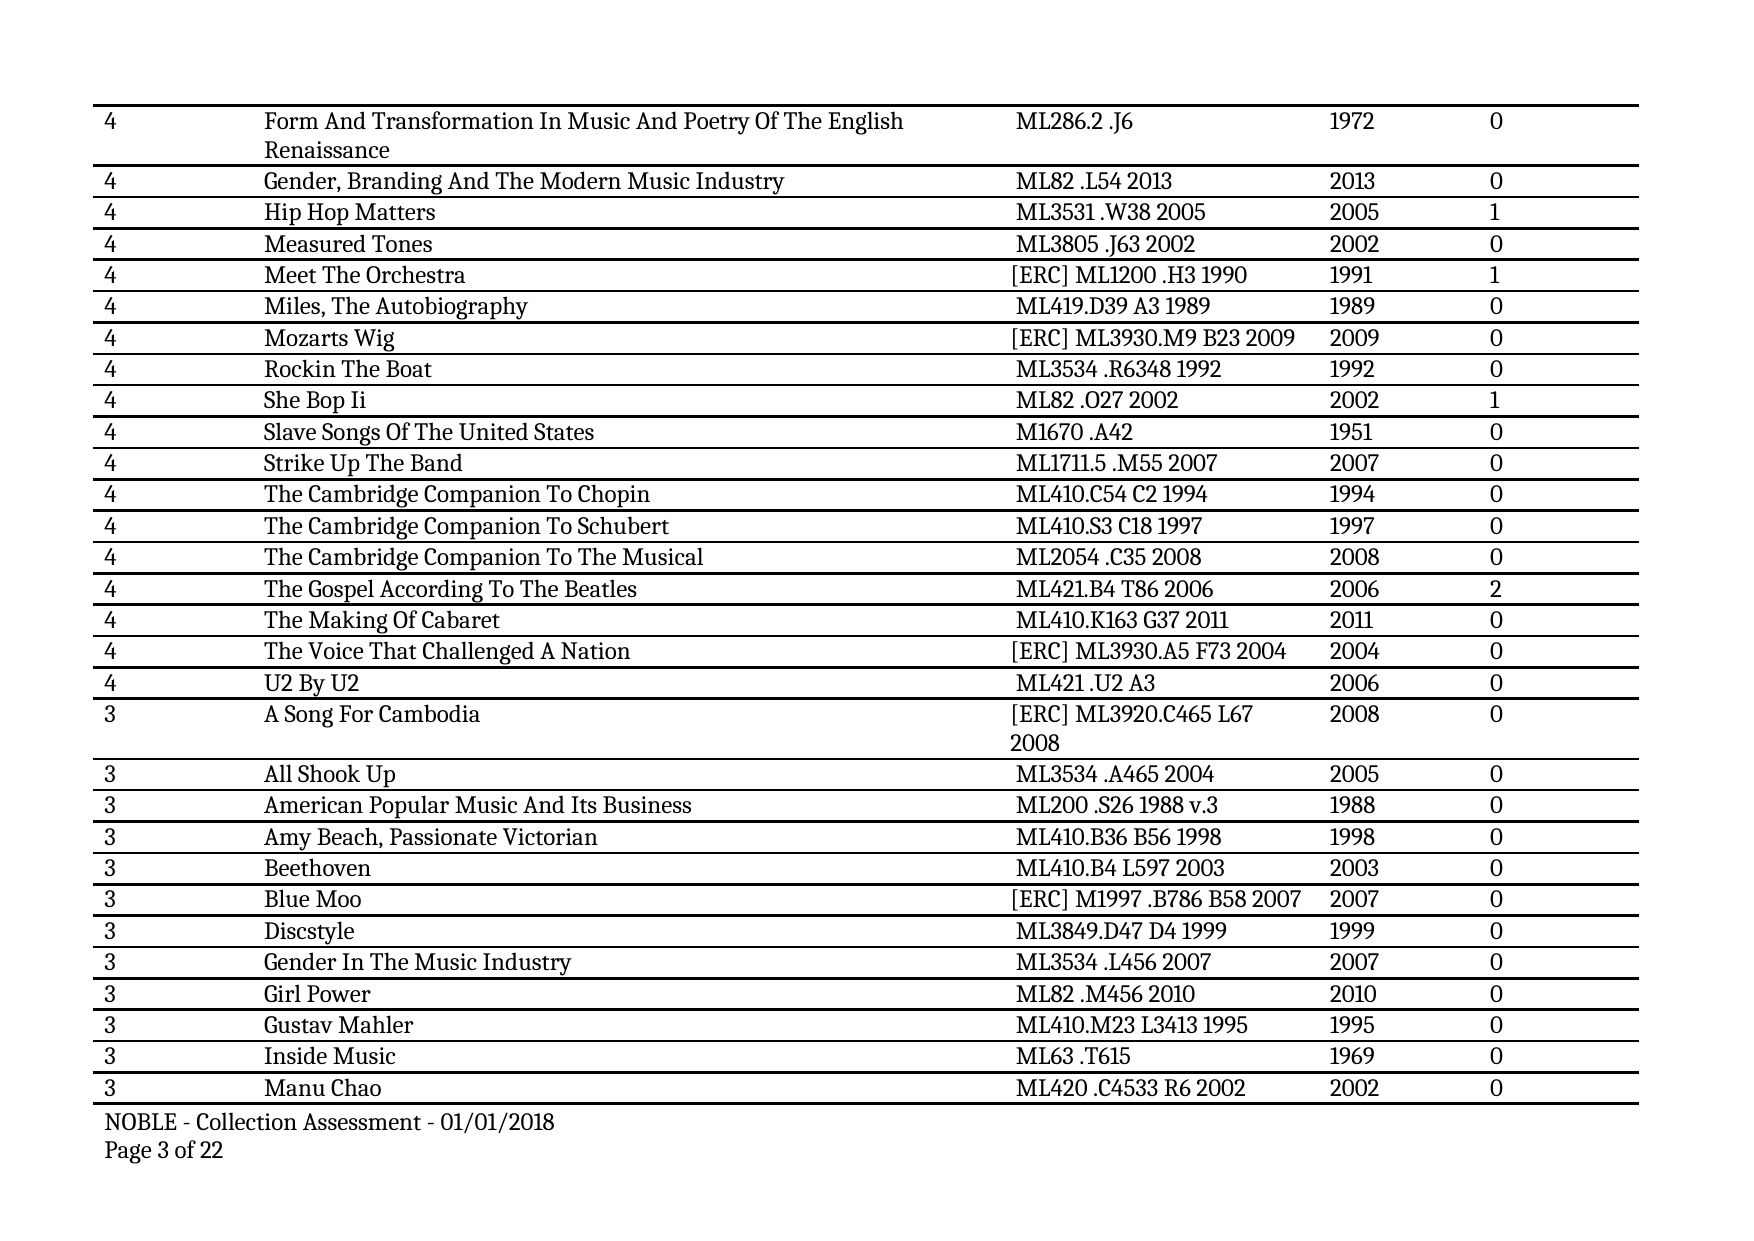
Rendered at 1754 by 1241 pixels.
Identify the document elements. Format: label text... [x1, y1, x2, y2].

table_cell 2006 [1319, 669, 1478, 697]
table_cell 0 [1479, 1042, 1638, 1071]
table_cell 2013 [1319, 167, 1478, 196]
table_cell 2008 [1319, 700, 1478, 757]
table_cell ML3849.D47 D4 1999 [999, 917, 1319, 946]
table_cell Manu Chao [253, 1074, 999, 1102]
table_cell Gender, Branding And The Modern Music Industry [253, 167, 999, 196]
table_cell 3 [93, 948, 253, 977]
table_cell 4 [93, 575, 253, 603]
table_cell 2007 [1319, 886, 1478, 914]
table_cell 2002 [1319, 230, 1478, 258]
table_cell 0 [1479, 1011, 1638, 1039]
table_cell 2007 [1319, 948, 1478, 977]
table_cell 4 [93, 481, 253, 509]
table_cell 0 [1479, 324, 1638, 352]
table_cell Miles, The Autobiography [253, 292, 999, 321]
table_cell 4 [93, 449, 253, 478]
table_cell 3 [93, 854, 253, 883]
table_cell ML410.B4 L597 2003 [999, 854, 1319, 883]
table_cell Gustav Mahler [253, 1011, 999, 1039]
table_cell 3 [93, 1074, 253, 1102]
table_cell 0 [1479, 669, 1638, 697]
table_cell Form And Transformation In Music And Poetry Of The English Renaissance [253, 107, 999, 164]
table_cell ML410.C54 C2 1994 [999, 481, 1319, 509]
table_cell 2 [1479, 575, 1638, 603]
table_cell 0 [1479, 418, 1638, 446]
table_cell 3 [93, 760, 253, 789]
table_cell 2006 [1319, 575, 1478, 603]
table_cell ML3805 .J63 2002 [999, 230, 1319, 258]
table_cell ML3534 .A465 2004 [999, 760, 1319, 789]
table_cell Meet The Orchestra [253, 261, 999, 290]
table_cell 3 [93, 823, 253, 851]
table_cell 4 [93, 606, 253, 634]
table_cell 2004 [1319, 637, 1478, 666]
table_cell 0 [1479, 791, 1638, 820]
table_cell 1988 [1319, 791, 1478, 820]
table_cell ML410.B36 B56 1998 [999, 823, 1319, 851]
table_cell 0 [1479, 512, 1638, 541]
table_cell 3 [93, 1042, 253, 1071]
table_cell ML419.D39 A3 1989 [999, 292, 1319, 321]
table_cell 4 [93, 512, 253, 541]
table_cell ML82 .O27 2002 [999, 386, 1319, 415]
table_cell 0 [1479, 980, 1638, 1008]
table_cell 0 [1479, 917, 1638, 946]
table_cell Beethoven [253, 854, 999, 883]
table_cell 4 [93, 292, 253, 321]
table_cell 1969 [1319, 1042, 1478, 1071]
table_cell ML3531 .W38 2005 [999, 198, 1319, 227]
table_cell [ERC] ML3920.C465 L67 2008 [999, 700, 1319, 757]
table_cell Amy Beach, Passionate Victorian [253, 823, 999, 851]
table_cell 0 [1479, 355, 1638, 384]
table_cell 0 [1479, 700, 1638, 757]
table_cell 4 [93, 386, 253, 415]
table_cell 3 [93, 886, 253, 914]
table_cell 1995 [1319, 1011, 1478, 1039]
table_cell 3 [93, 917, 253, 946]
table_cell 4 [93, 669, 253, 697]
table_cell 0 [1479, 543, 1638, 572]
table_cell 0 [1479, 948, 1638, 977]
table_cell [ERC] M1997 .B786 B58 2007 [999, 886, 1319, 914]
table_cell The Cambridge Companion To The Musical [253, 543, 999, 572]
table_cell All Shook Up [253, 760, 999, 789]
table_cell 4 [93, 167, 253, 196]
table_cell ML421.B4 T86 2006 [999, 575, 1319, 603]
table_cell 0 [1479, 760, 1638, 789]
table_cell The Cambridge Companion To Schubert [253, 512, 999, 541]
table_cell Mozarts Wig [253, 324, 999, 352]
table_cell 2002 [1319, 386, 1478, 415]
table_cell 0 [1479, 637, 1638, 666]
table_cell Gender In The Music Industry [253, 948, 999, 977]
table_cell ML410.S3 C18 1997 [999, 512, 1319, 541]
table_cell 0 [1479, 481, 1638, 509]
table_cell 1994 [1319, 481, 1478, 509]
table_cell 1951 [1319, 418, 1478, 446]
table_cell ML410.K163 G37 2011 [999, 606, 1319, 634]
table_cell 1 [1479, 386, 1638, 415]
table_cell 3 [93, 980, 253, 1008]
table_cell 3 [93, 791, 253, 820]
table_cell 4 [93, 198, 253, 227]
table_cell 1991 [1319, 261, 1478, 290]
table_cell 2009 [1319, 324, 1478, 352]
table_cell The Gospel According To The Beatles [253, 575, 999, 603]
table_cell ML421 .U2 A3 [999, 669, 1319, 697]
table_cell 2002 [1319, 1074, 1478, 1102]
table_cell 0 [1479, 823, 1638, 851]
table_cell [ERC] ML3930.M9 B23 2009 [999, 324, 1319, 352]
table_cell 4 [93, 261, 253, 290]
table_cell 0 [1479, 886, 1638, 914]
table_cell 4 [93, 543, 253, 572]
table_cell The Voice That Challenged A Nation [253, 637, 999, 666]
table_cell 0 [1479, 292, 1638, 321]
table_cell Inside Music [253, 1042, 999, 1071]
table_cell 1972 [1319, 107, 1478, 164]
table_cell American Popular Music And Its Business [253, 791, 999, 820]
table_cell The Making Of Cabaret [253, 606, 999, 634]
table_cell Discstyle [253, 917, 999, 946]
table_cell 1999 [1319, 917, 1478, 946]
table_cell 2011 [1319, 606, 1478, 634]
table_cell A Song For Cambodia [253, 700, 999, 757]
table_cell ML410.M23 L3413 1995 [999, 1011, 1319, 1039]
table_cell 4 [93, 355, 253, 384]
table_cell ML1711.5 .M55 2007 [999, 449, 1319, 478]
table_cell 1989 [1319, 292, 1478, 321]
table_cell 0 [1479, 230, 1638, 258]
table_cell Blue Moo [253, 886, 999, 914]
table_cell ML200 .S26 1988 v.3 [999, 791, 1319, 820]
table_cell 2010 [1319, 980, 1478, 1008]
table_cell ML63 .T615 [999, 1042, 1319, 1071]
table_cell ML2054 .C35 2008 [999, 543, 1319, 572]
table_cell 4 [93, 230, 253, 258]
table_cell Girl Power [253, 980, 999, 1008]
table_cell Slave Songs Of The United States [253, 418, 999, 446]
table_cell 0 [1479, 606, 1638, 634]
table_cell 3 [93, 700, 253, 757]
table_cell She Bop Ii [253, 386, 999, 415]
table_cell 0 [1479, 167, 1638, 196]
table_cell 4 [93, 324, 253, 352]
table_cell 2007 [1319, 449, 1478, 478]
table_cell The Cambridge Companion To Chopin [253, 481, 999, 509]
table_cell [ERC] ML1200 .H3 1990 [999, 261, 1319, 290]
table_cell [ERC] ML3930.A5 F73 2004 [999, 637, 1319, 666]
table_cell 1 [1479, 261, 1638, 290]
table_cell 4 [93, 107, 253, 164]
table_cell 3 [93, 1011, 253, 1039]
table_cell ML82 .L54 2013 [999, 167, 1319, 196]
table_cell Rockin The Boat [253, 355, 999, 384]
table_cell ML82 .M456 2010 [999, 980, 1319, 1008]
table_cell 1998 [1319, 823, 1478, 851]
table_cell 0 [1479, 107, 1638, 164]
table_cell 2008 [1319, 543, 1478, 572]
table_cell Hip Hop Matters [253, 198, 999, 227]
table_cell 4 [93, 637, 253, 666]
table_cell 0 [1479, 854, 1638, 883]
table_cell 2003 [1319, 854, 1478, 883]
table_cell 1992 [1319, 355, 1478, 384]
table_cell 1997 [1319, 512, 1478, 541]
table_cell ML420 .C4533 R6 2002 [999, 1074, 1319, 1102]
table_cell 0 [1479, 1074, 1638, 1102]
table_cell Measured Tones [253, 230, 999, 258]
table_cell 2005 [1319, 760, 1478, 789]
table_cell U2 By U2 [253, 669, 999, 697]
table_cell ML286.2 .J6 [999, 107, 1319, 164]
table_cell M1670 .A42 [999, 418, 1319, 446]
table_cell 1 [1479, 198, 1638, 227]
table_cell ML3534 .R6348 1992 [999, 355, 1319, 384]
table_cell ML3534 .L456 2007 [999, 948, 1319, 977]
table_cell 2005 [1319, 198, 1478, 227]
table_cell 4 [93, 418, 253, 446]
table_cell 0 [1479, 449, 1638, 478]
table_cell Strike Up The Band [253, 449, 999, 478]
